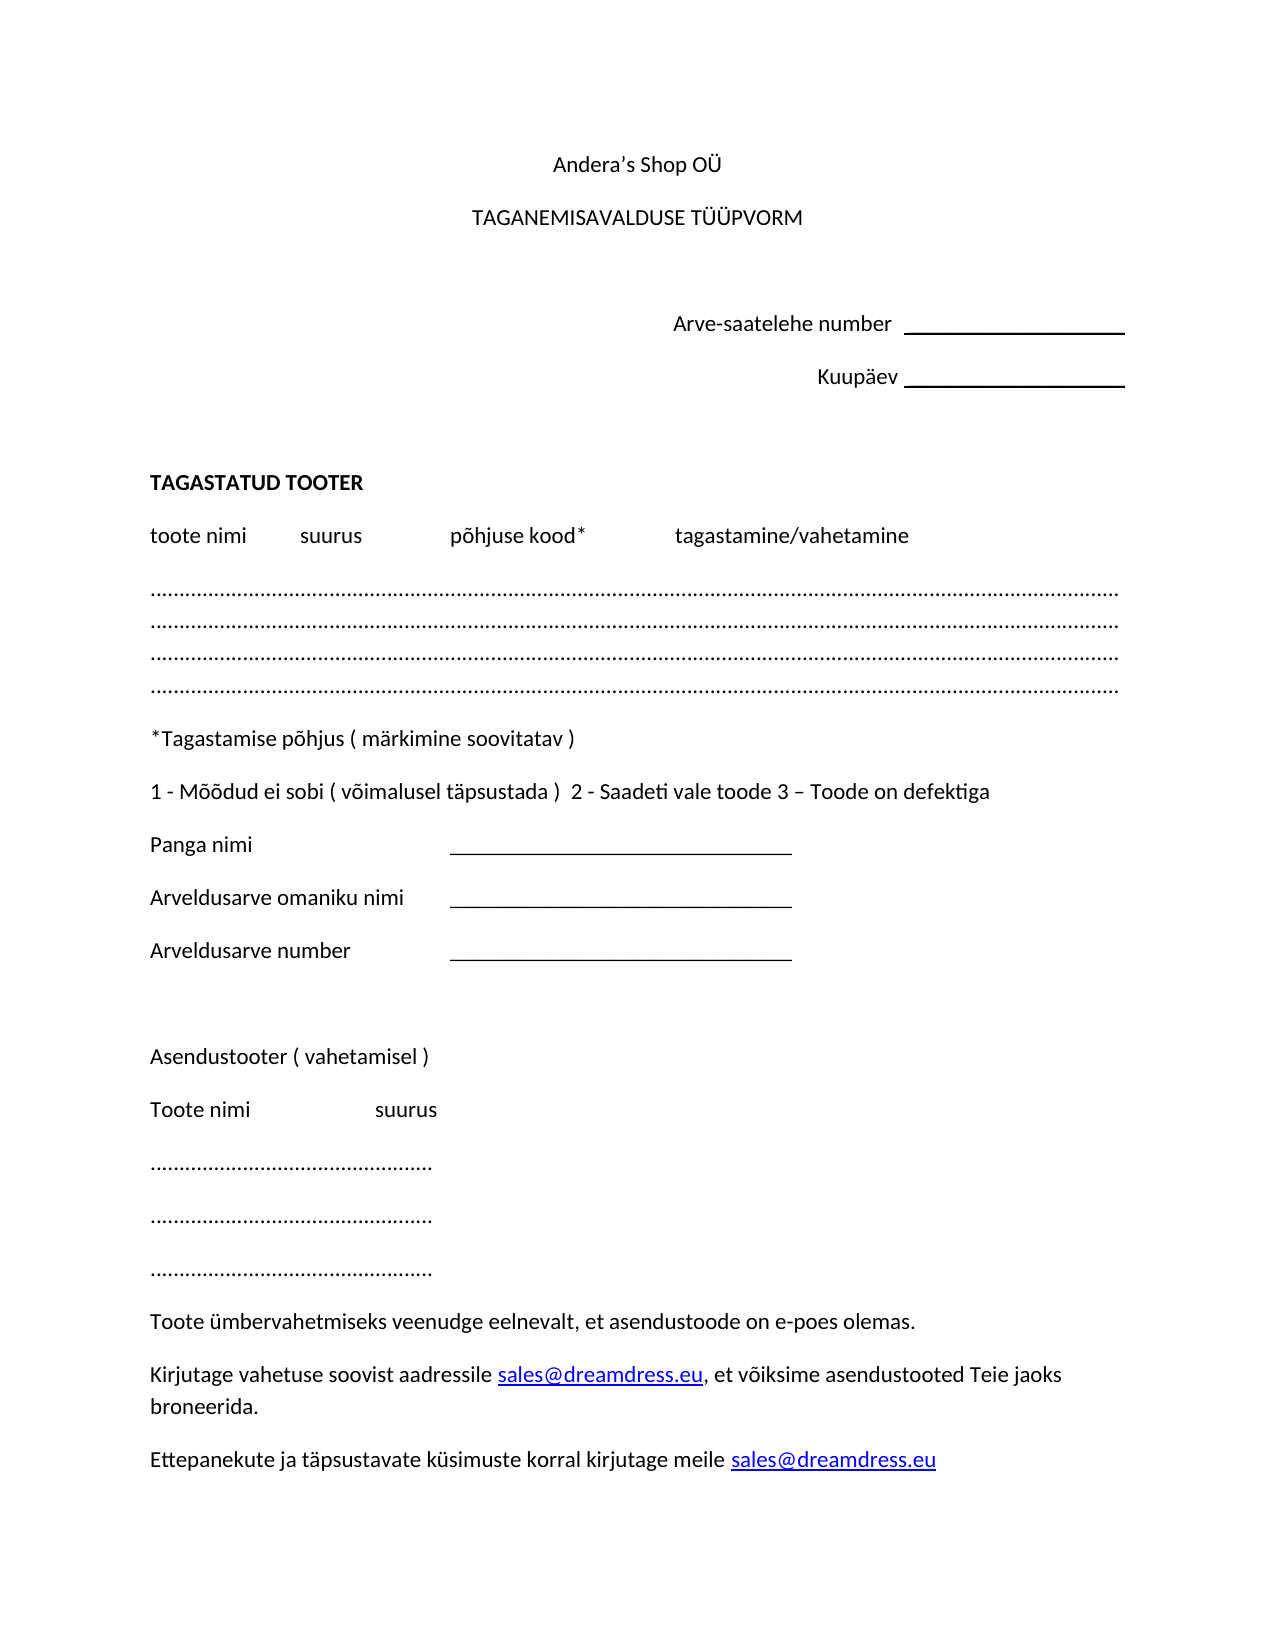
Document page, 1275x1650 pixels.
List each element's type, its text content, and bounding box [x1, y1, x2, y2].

text ................................................. [150, 1201, 1125, 1229]
text 1 - Mõõdud ei sobi ( võimalusel täpsustada ) 2 - Saadeti vale toode 3 – Toode on defektiga [150, 777, 1125, 805]
text *Tagastamise põhjus ( märkimine soovitatav ) [150, 724, 1125, 752]
text ................................................. [150, 1148, 1125, 1176]
text ................................................................................................................................................................................................................................................................................................................................................................................................................................................................................................................................................................................................................................................................................................ [150, 574, 1125, 699]
text TAGASTATUD TOOTER [150, 468, 1125, 496]
text Toote ümbervahetmiseks veenudge eelnevalt, et asendustoode on e-poes olemas. [150, 1307, 1125, 1335]
text Arve-saatelehe number ___________________ [150, 309, 1125, 337]
text Kirjutage vahetuse soovist aadressile sales@dreamdress.eu, et võiksime asendustooted Teie jaoks broneerida. [150, 1360, 1125, 1420]
text Arveldusarve omaniku nimi ______________________________ [150, 883, 1125, 911]
text TAGANEMISAVALDUSE TÜÜPVORM [150, 203, 1125, 231]
text Kuupäev ___________________ [150, 362, 1125, 390]
text Ettepanekute ja täpsustavate küsimuste korral kirjutage meile sales@dreamdress.eu [150, 1445, 1125, 1473]
text toote nimi suurus põhjuse kood* tagastamine/vahetamine [150, 521, 1125, 549]
text ................................................. [150, 1254, 1125, 1282]
text Arveldusarve number ______________________________ [150, 936, 1125, 964]
text Panga nimi ______________________________ [150, 830, 1125, 858]
text Toote nimi suurus [150, 1095, 1125, 1123]
text Andera’s Shop OÜ [150, 150, 1125, 178]
text Asendustooter ( vahetamisel ) [150, 1042, 1125, 1070]
